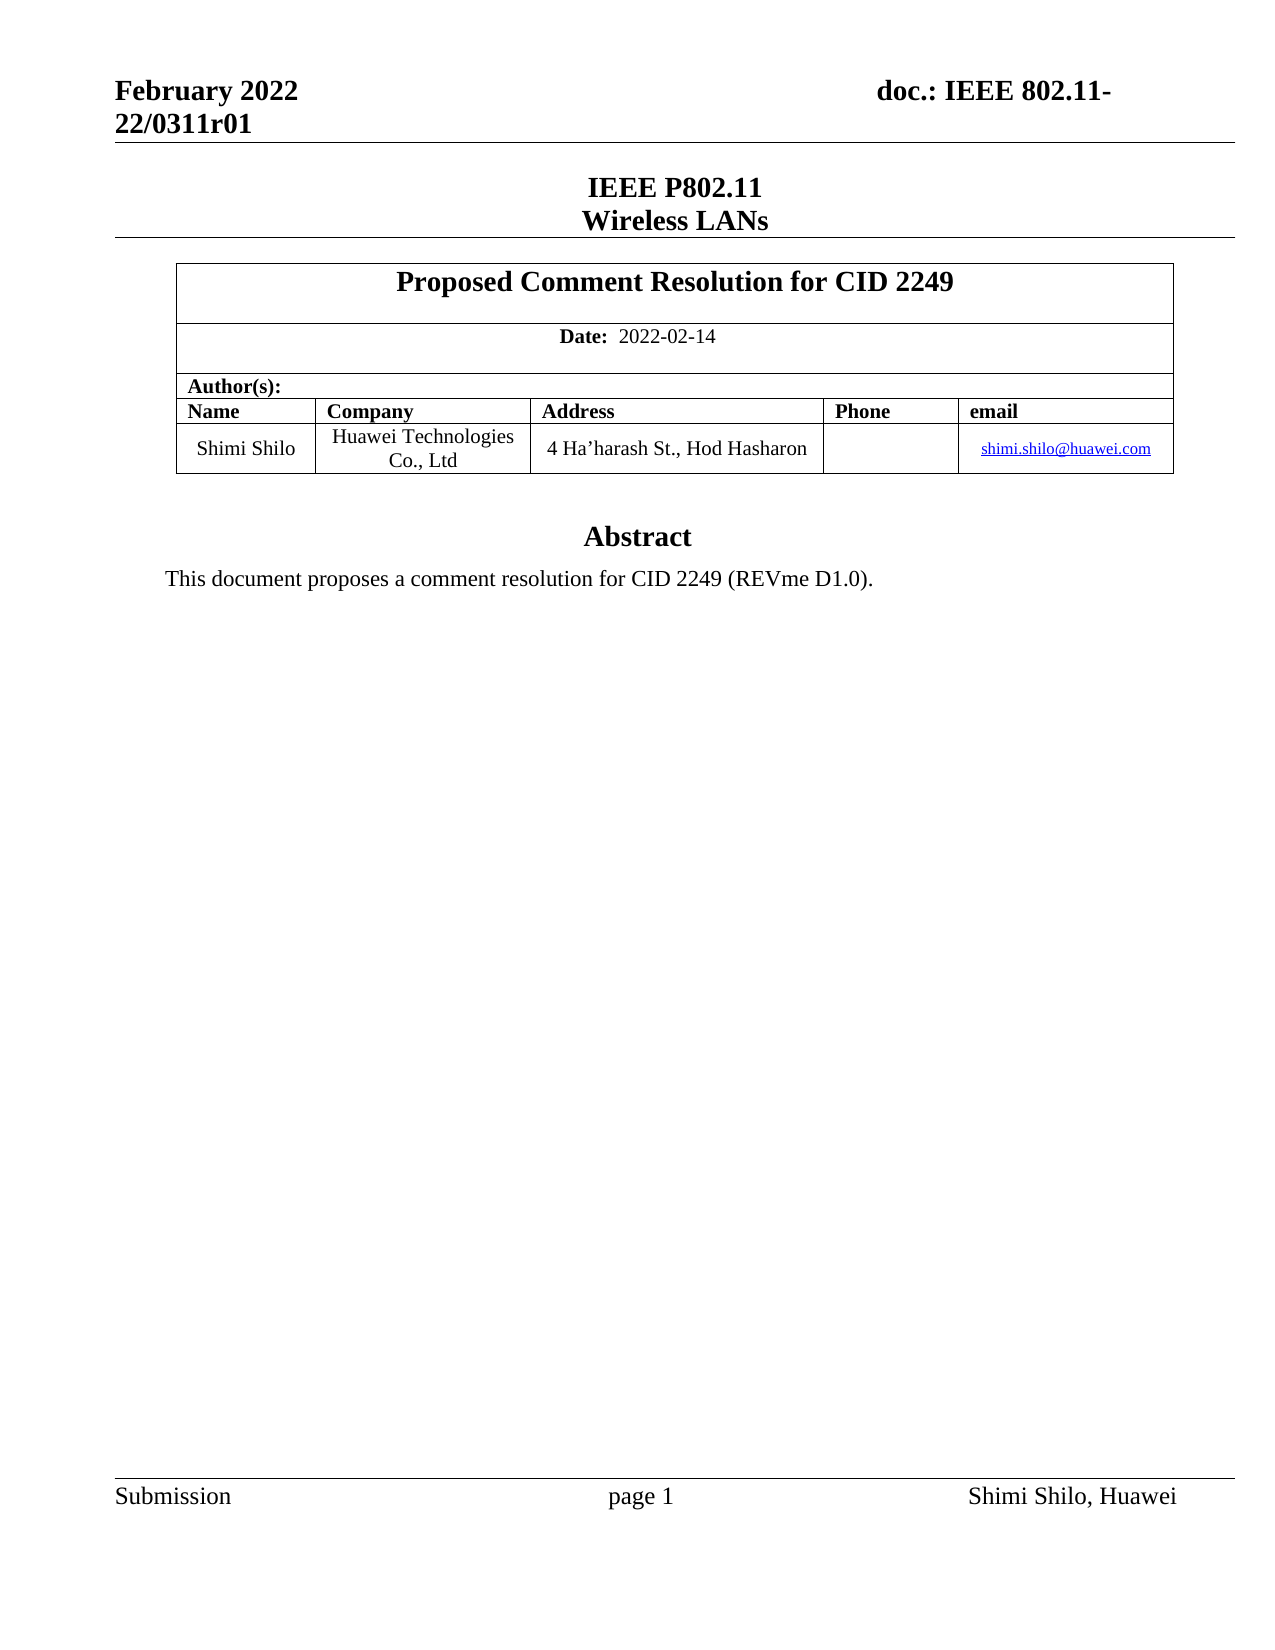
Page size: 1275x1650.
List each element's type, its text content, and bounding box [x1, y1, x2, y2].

table_cell Date: 2022-02-14 [177, 324, 1173, 373]
table_cell Name [177, 399, 315, 423]
table_cell Author(s): [177, 374, 1173, 398]
table_cell 4 Ha’harash St., Hod Hasharon [531, 424, 823, 472]
table_cell shimi.shilo@huawei.com [959, 424, 1173, 472]
table_cell Company [316, 399, 530, 423]
table_cell [824, 424, 958, 472]
table_header Proposed Comment Resolution for CID 2249 [177, 264, 1173, 323]
table_cell Huawei Technologies Co., Ltd [316, 424, 530, 472]
table_cell Phone [824, 399, 958, 423]
table_cell Shimi Shilo [177, 424, 315, 472]
table_cell Address [531, 399, 823, 423]
table_cell email [959, 399, 1173, 423]
text IEEE P802.11 Wireless LANs [114, 170, 1235, 238]
